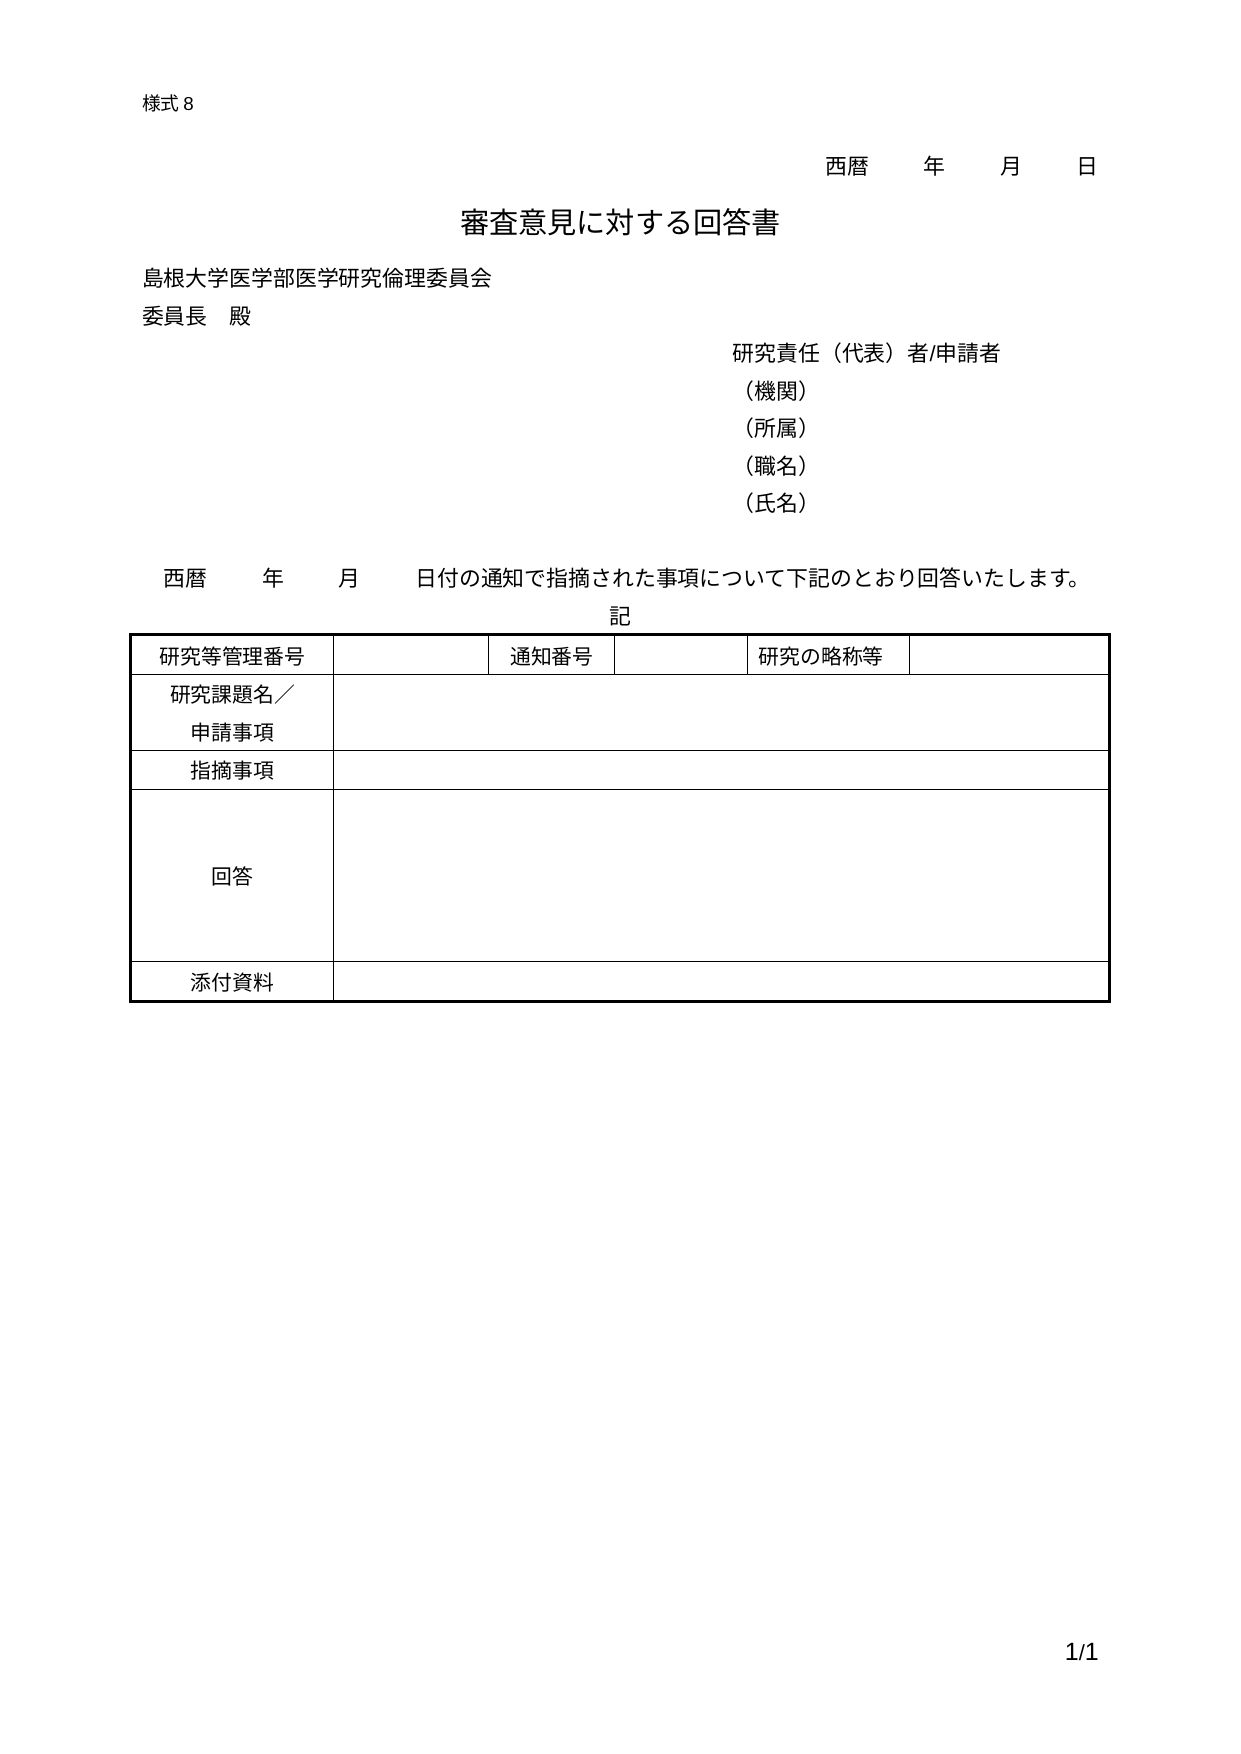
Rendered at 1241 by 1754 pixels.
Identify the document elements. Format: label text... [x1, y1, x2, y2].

table_cell 添付資料 [132, 962, 333, 1000]
text 研究責任（代表）者/申請者 [732, 333, 1098, 371]
text 西暦 年 月 日 [142, 146, 1098, 183]
table_cell 指摘事項 [132, 751, 333, 788]
table_cell [334, 790, 1108, 961]
text （職名） [732, 446, 1098, 483]
table_cell [334, 962, 1108, 1000]
text 西暦 年 月 日付の通知で指摘された事項について下記のとおり回答いたします。 [142, 558, 1098, 596]
text （氏名） [732, 483, 1098, 521]
table_cell [334, 675, 1108, 750]
table_header 研究の略称等 [748, 636, 909, 674]
table_cell 研究課題名／ 申請事項 [132, 675, 333, 750]
text 島根大学医学部医学研究倫理委員会 [142, 258, 1098, 296]
text （所属） [732, 408, 1098, 446]
text 委員長 殿 [142, 296, 1098, 333]
text 記 [142, 596, 1098, 633]
title 審査意見に対する回答書 [142, 183, 1098, 258]
table_header [615, 636, 747, 674]
table_cell 回答 [132, 790, 333, 961]
table_header [910, 636, 1108, 674]
table_cell [334, 751, 1108, 788]
text （機関） [732, 371, 1098, 408]
table_header 通知番号 [489, 636, 614, 674]
table_header 研究等管理番号 [132, 636, 333, 674]
table_header [334, 636, 488, 674]
